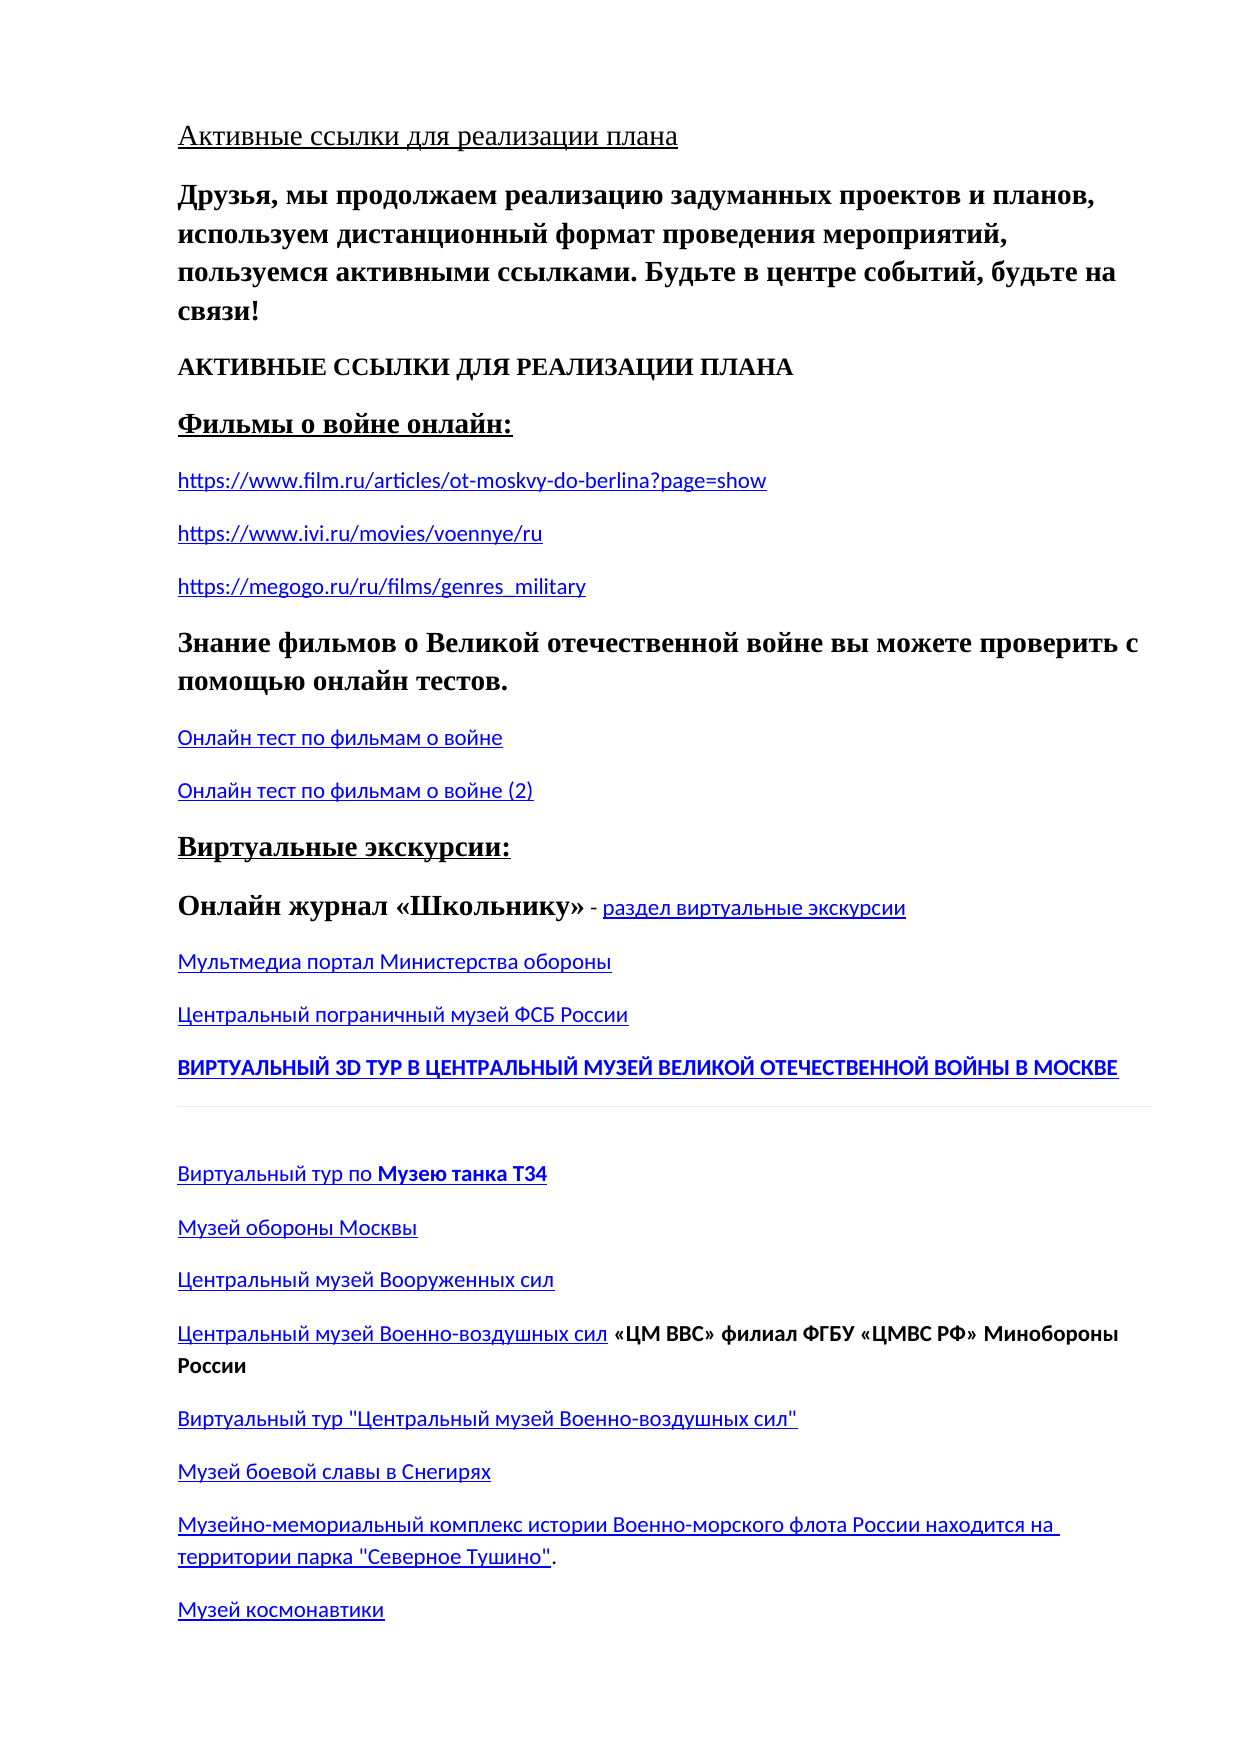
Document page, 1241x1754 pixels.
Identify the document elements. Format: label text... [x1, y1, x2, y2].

text Мультмедиа портал Министерства обороны [177, 947, 1152, 976]
text Центральный музей Военно-воздушных сил «ЦМ ВВС» филиал ФГБУ «ЦМВС РФ» Минобороны России [177, 1319, 1152, 1379]
text Музей обороны Москвы [177, 1213, 1152, 1241]
text https://megogo.ru/ru/films/genres_military [177, 572, 1152, 600]
text Музей космонавтики [177, 1595, 1152, 1623]
text Музей боевой славы в Снегирях [177, 1457, 1152, 1485]
text Центральный музей Вооруженных сил [177, 1266, 1152, 1294]
text Музейно-мемориальный комплекс истории Военно-морского флота России находится на территории парка "Северное Тушино". [177, 1510, 1152, 1570]
text Центральный пограничный музей ФСБ России [177, 1001, 1152, 1028]
text Виртуальные экскурсии: [177, 829, 1152, 862]
text Онлайн журнал «Школьнику» - раздел виртуальные экскурсии [177, 888, 1152, 922]
text https://www.ivi.ru/movies/voennye/ru [177, 519, 1152, 547]
text ВИРТУАЛЬНЫЙ 3D ТУР В ЦЕНТРАЛЬНЫЙ МУЗЕЙ ВЕЛИКОЙ ОТЕЧЕСТВЕННОЙ ВОЙНЫ В МОСКВЕ [177, 1053, 1152, 1082]
text Активные ссылки для реализации плана [177, 118, 1152, 152]
text Онлайн тест по фильмам о войне [177, 723, 1152, 751]
text Друзья, мы продолжаем реализацию задуманных проектов и планов, используем дистанционный формат проведения мероприятий, пользуемся активными ссылками. Будьте в центре событий, будьте на связи! [177, 177, 1152, 327]
text https://www.film.ru/articles/ot-moskvy-do-berlina?page=show [177, 466, 1152, 494]
text Фильмы о войне онлайн: [177, 406, 1152, 440]
text Онлайн тест по фильмам о войне (2) [177, 776, 1152, 804]
text Знание фильмов о Великой отечественной войне вы можете проверить с помощью онлайн тестов. [177, 625, 1152, 697]
text Виртуальный тур "Центральный музей Военно-воздушных сил" [177, 1404, 1152, 1432]
text АКТИВНЫЕ ССЫЛКИ ДЛЯ РЕАЛИЗАЦИИ ПЛАНА [177, 352, 1152, 381]
text Виртуальный тур по Музею танка Т34 [177, 1159, 1152, 1188]
